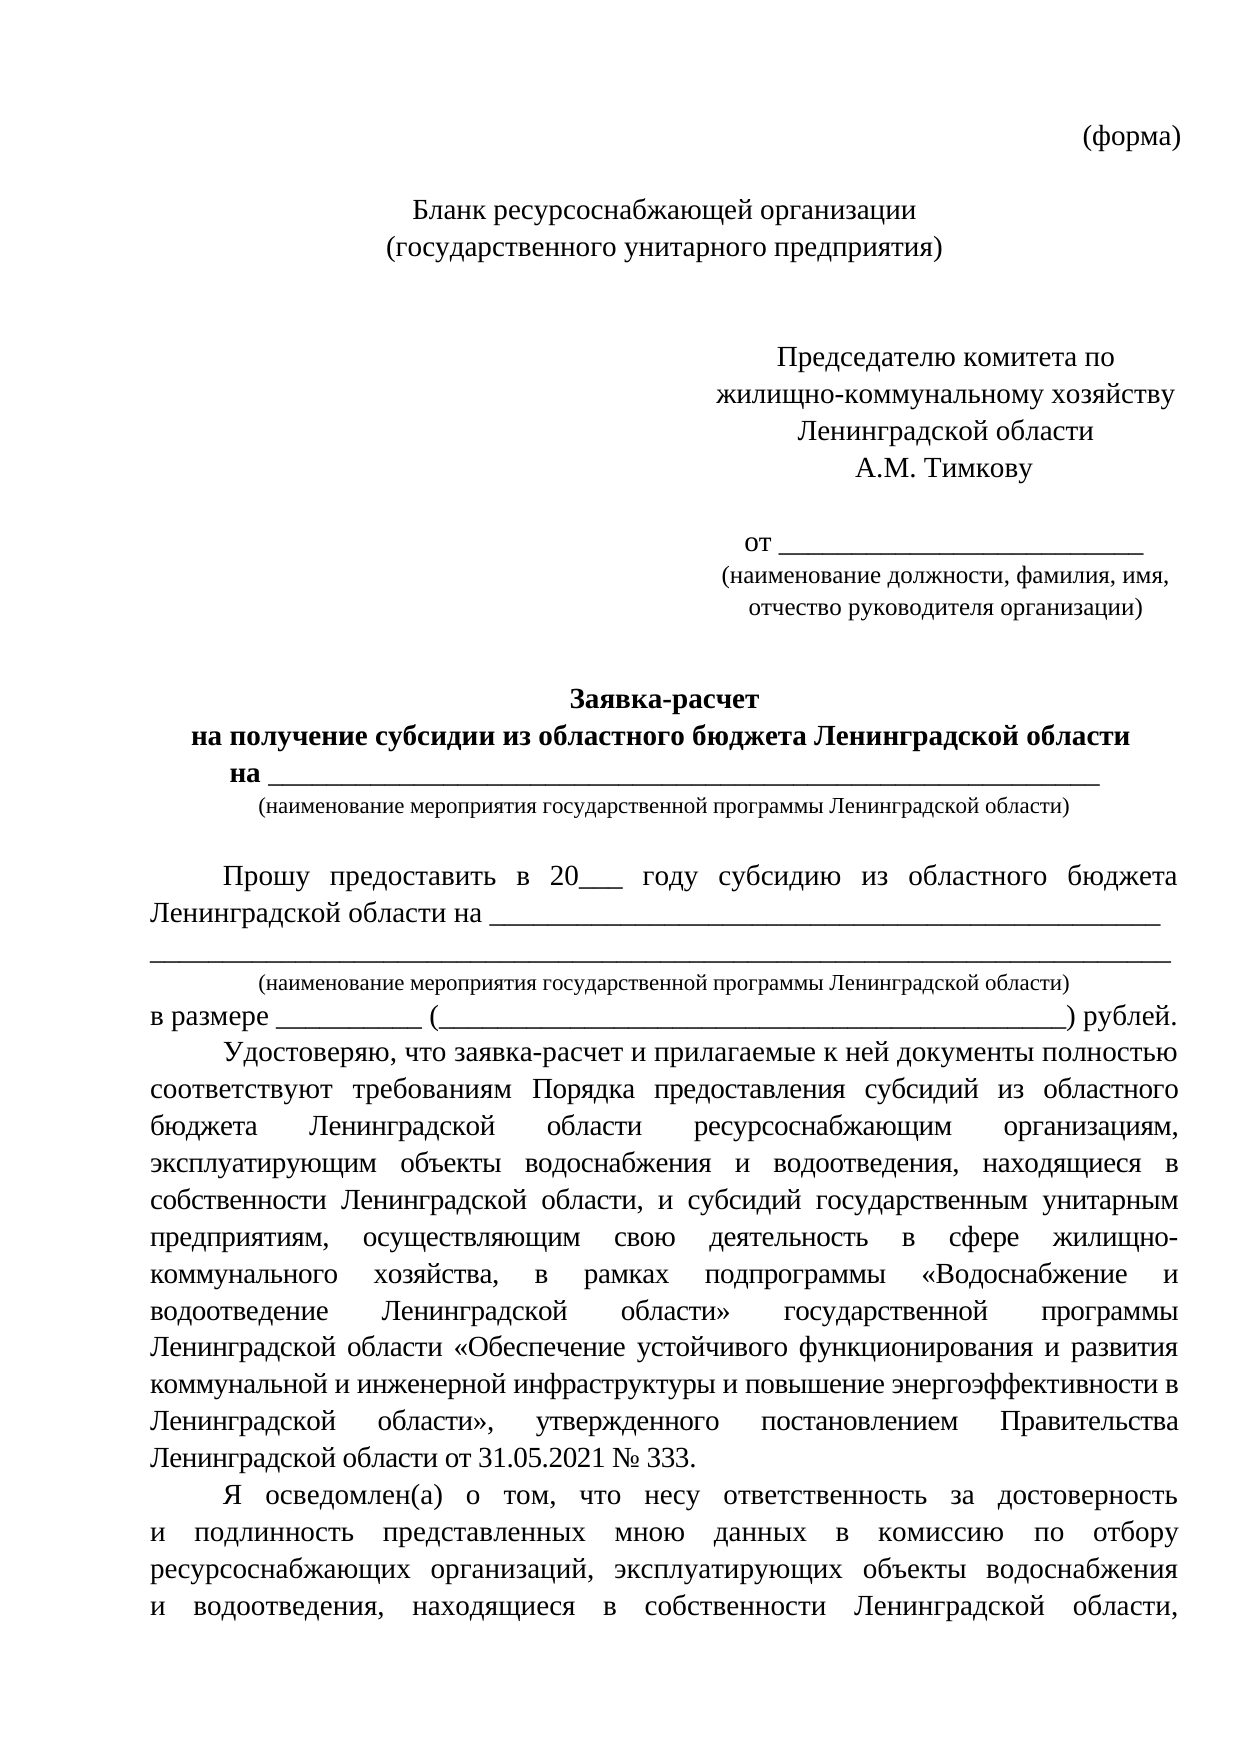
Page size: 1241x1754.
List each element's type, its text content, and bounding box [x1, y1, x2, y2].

text ______________________________________________________________________ [150, 932, 1179, 965]
text (государственного унитарного предприятия) [148, 229, 1181, 262]
text от _________________________ [709, 524, 1178, 557]
text (наименование должности, фамилия, имя, отчество руководителя организации) [712, 561, 1178, 621]
text Бланк ресурсоснабжающей организации [148, 192, 1181, 225]
text А.М. Тимкову [709, 450, 1179, 483]
text Удостоверяю, что заявка-расчет и прилагаемые к ней документы полностью соответствуют требованиям Порядка предоставления субсидий из областного бюджета Ленинградской области ресурсоснабжающим организациям, эксплуатирующим объекты водоснабжения и водоотведения, находящиеся в собственности Ленинградской области, и субсидий государственным унитарным предприятиям, осуществляющим свою деятельность в сфере жилищно-коммунального хозяйства, в рамках подпрограммы «Водоснабжение и водоотведение Ленинградской области» государственной программы Ленинградской области «Обеспечение устойчивого функционирования и развития коммунальной и инженерной инфраструктуры и повышение энергоэффективности в Ленинградской области», утвержденного постановлением Правительства Ленинградской области от 31.05.2021 № 333. [150, 1034, 1179, 1474]
text Председателю комитета по жилищно-коммунальному хозяйству Ленинградской области [712, 339, 1179, 447]
text (наименование мероприятия государственной программы Ленинградской области) [148, 792, 1181, 819]
text Заявка-расчет [148, 682, 1181, 715]
text в размере __________ (___________________________________________) рублей. [150, 998, 1179, 1031]
text на получение субсидии из областного бюджета Ленинградской области на _________________________________________________________ [148, 718, 1181, 789]
text (форма) [148, 118, 1181, 152]
text Прошу предоставить в 20___ году субсидию из областного бюджета Ленинградской области на ______________________________________________ [150, 858, 1179, 928]
text (наименование мероприятия государственной программы Ленинградской области) [148, 969, 1181, 995]
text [150, 1477, 1179, 1621]
